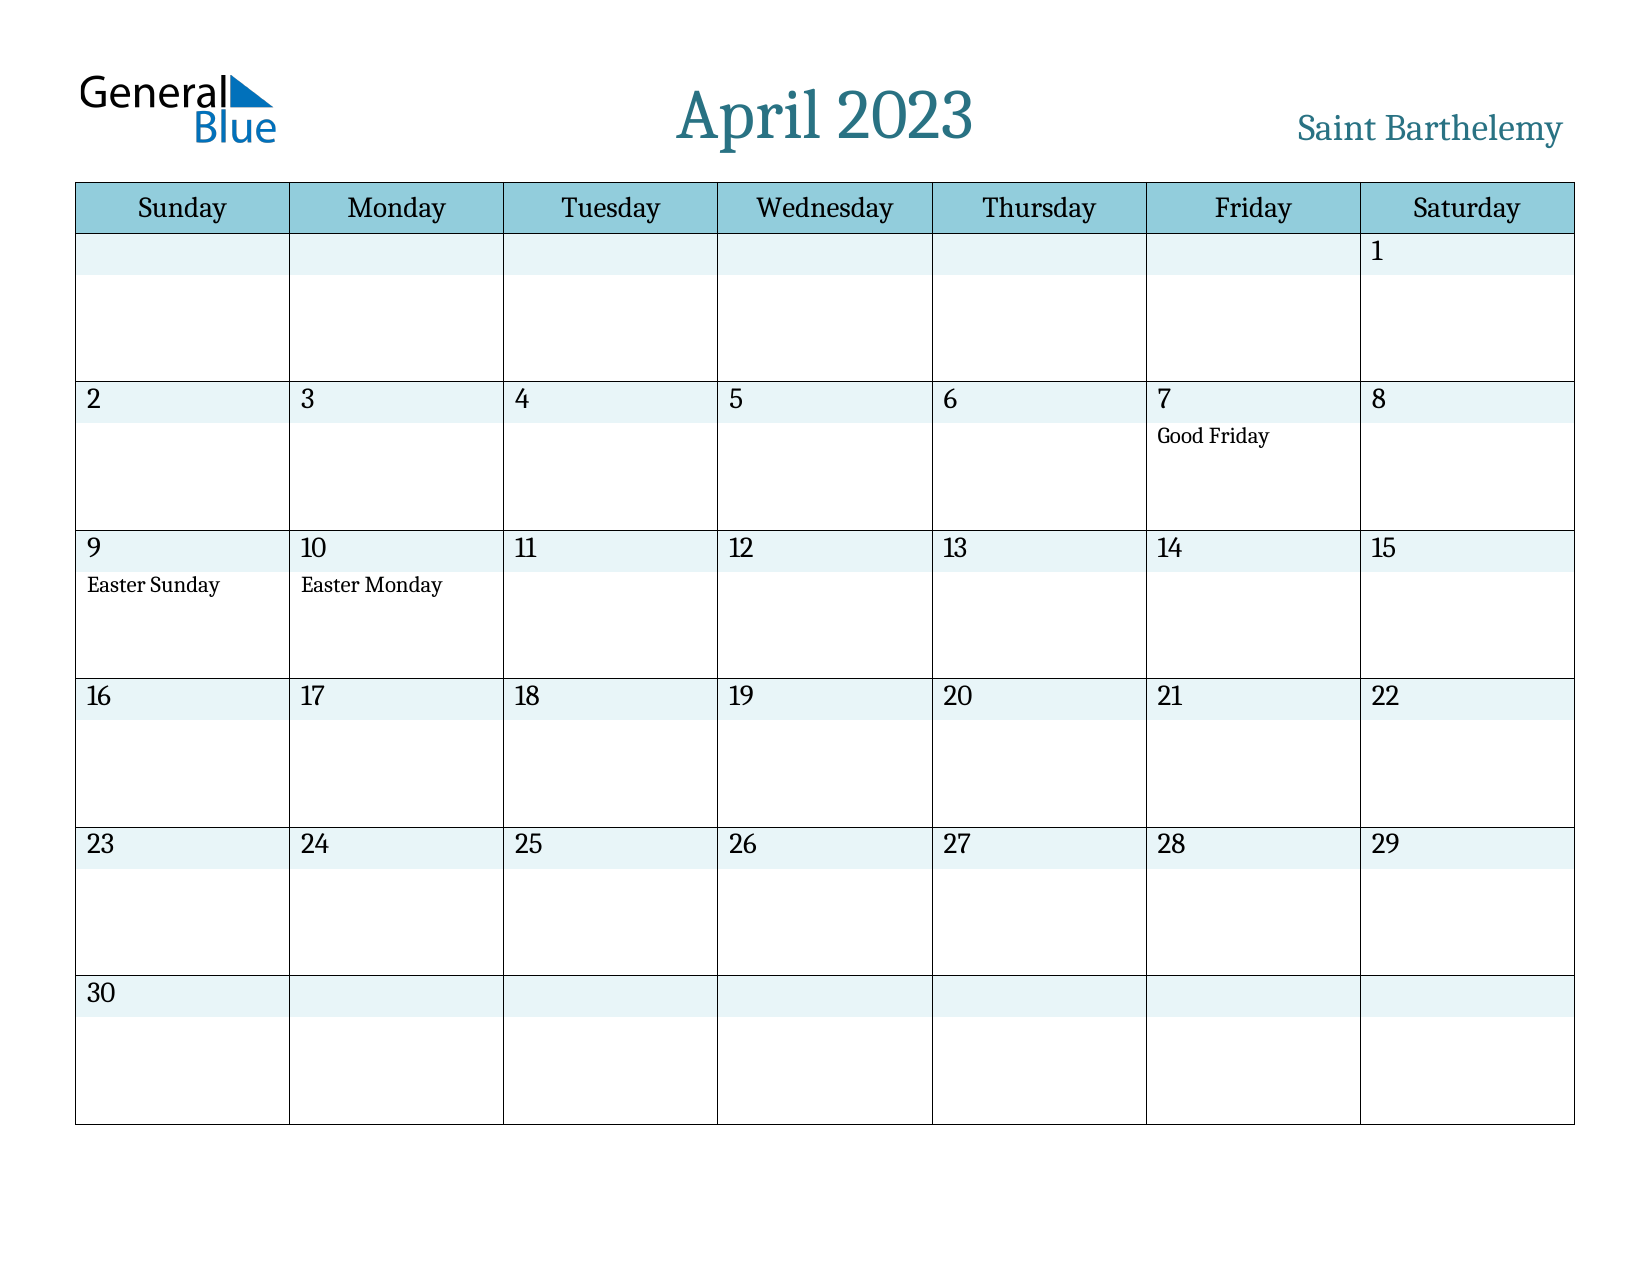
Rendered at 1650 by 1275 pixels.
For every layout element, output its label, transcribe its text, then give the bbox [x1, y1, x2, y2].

table_cell [1361, 1017, 1574, 1123]
table_cell 1 [1361, 234, 1574, 275]
table_cell [1361, 976, 1574, 1017]
table_cell 8 [1361, 382, 1574, 423]
table_cell [1361, 869, 1574, 975]
table_cell 30 [76, 976, 289, 1017]
table_cell 12 [718, 531, 932, 572]
table_cell [76, 869, 289, 975]
table_cell [933, 234, 1146, 275]
table_cell [290, 720, 503, 827]
table_cell 18 [504, 679, 717, 720]
table_header [76, 75, 503, 182]
table_cell [290, 234, 503, 275]
table_cell 20 [933, 679, 1146, 720]
table_cell 23 [76, 828, 289, 869]
table_cell Thursday [933, 183, 1146, 233]
table_header Saint Barthelemy [1146, 75, 1574, 182]
table_cell [1147, 869, 1360, 975]
table_cell 17 [290, 679, 503, 720]
table_cell 25 [504, 828, 717, 869]
table_cell Monday [290, 183, 503, 233]
table_cell Sunday [76, 183, 289, 233]
table_cell [933, 572, 1146, 678]
table_cell [718, 1017, 932, 1123]
table_cell Wednesday [718, 183, 932, 233]
table_cell 3 [290, 382, 503, 423]
table_cell Good Friday [1147, 423, 1360, 530]
table_cell 6 [933, 382, 1146, 423]
table_cell 15 [1361, 531, 1574, 572]
table_cell 24 [290, 828, 503, 869]
table_cell [718, 423, 932, 530]
table_cell [933, 869, 1146, 975]
table_cell [1147, 572, 1360, 678]
table_cell [290, 976, 503, 1017]
table_cell [1361, 275, 1574, 381]
table_cell [504, 234, 717, 275]
table_cell [718, 234, 932, 275]
table_cell [718, 976, 932, 1017]
table_cell 16 [76, 679, 289, 720]
table_cell Friday [1147, 183, 1360, 233]
table_cell [718, 720, 932, 827]
table_cell 9 [76, 531, 289, 572]
table_cell [718, 275, 932, 381]
table_cell [76, 234, 289, 275]
table_cell [504, 720, 717, 827]
table_cell [1147, 720, 1360, 827]
table_cell 26 [718, 828, 932, 869]
table_cell [504, 572, 717, 678]
table_cell 22 [1361, 679, 1574, 720]
table_cell [1361, 423, 1574, 530]
table_cell 7 [1147, 382, 1360, 423]
table_cell [76, 720, 289, 827]
table_cell Saturday [1361, 183, 1574, 233]
table_cell Tuesday [504, 183, 717, 233]
table_cell 21 [1147, 679, 1360, 720]
table_cell [76, 423, 289, 530]
table_cell [290, 869, 503, 975]
table_cell 5 [718, 382, 932, 423]
table_cell [76, 275, 289, 381]
table_cell [1147, 1017, 1360, 1123]
table_cell [290, 1017, 503, 1123]
table_cell [504, 1017, 717, 1123]
table_cell 4 [504, 382, 717, 423]
table_cell [933, 1017, 1146, 1123]
table_cell [1147, 976, 1360, 1017]
table_cell 11 [504, 531, 717, 572]
table_cell [290, 423, 503, 530]
table_cell [1147, 234, 1360, 275]
table_cell [504, 869, 717, 975]
table_cell Easter Sunday [76, 572, 289, 678]
table_cell 13 [933, 531, 1146, 572]
table_cell [1147, 275, 1360, 381]
table_cell [1361, 720, 1574, 827]
table_cell [933, 720, 1146, 827]
table_cell 19 [718, 679, 932, 720]
picture [80, 75, 276, 143]
table_cell 29 [1361, 828, 1574, 869]
table_cell 2 [76, 382, 289, 423]
table_cell [933, 423, 1146, 530]
table_cell [933, 275, 1146, 381]
table_cell [933, 976, 1146, 1017]
table_cell [76, 1017, 289, 1123]
table_cell [504, 976, 717, 1017]
table_cell [504, 423, 717, 530]
table_cell Easter Monday [290, 572, 503, 678]
table_cell 14 [1147, 531, 1360, 572]
table_cell [718, 572, 932, 678]
table_header April 2023 [504, 75, 1146, 182]
table_cell [1361, 572, 1574, 678]
table_cell 10 [290, 531, 503, 572]
table_cell [504, 275, 717, 381]
table_cell [290, 275, 503, 381]
table_cell 28 [1147, 828, 1360, 869]
table_cell 27 [933, 828, 1146, 869]
table_cell [718, 869, 932, 975]
